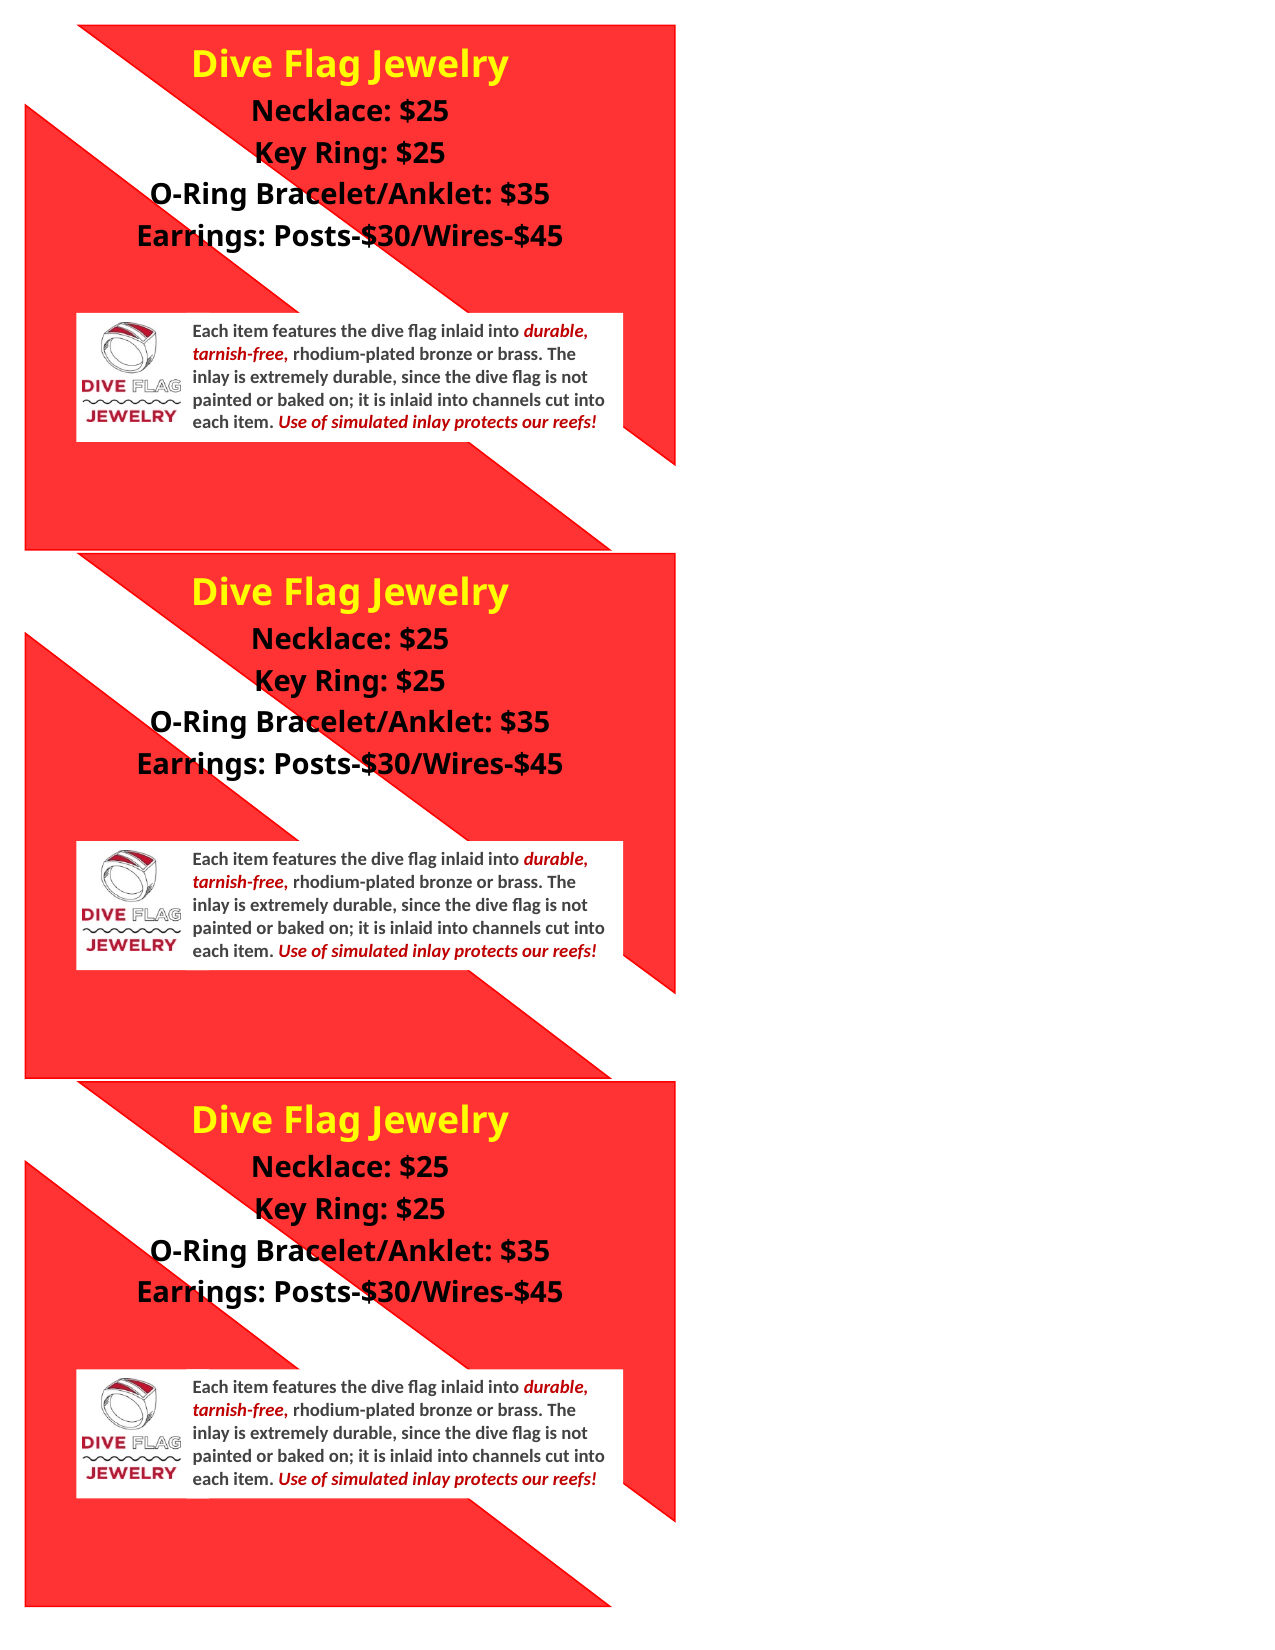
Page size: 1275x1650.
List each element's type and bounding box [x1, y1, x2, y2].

picture [82, 322, 181, 422]
picture [82, 1378, 181, 1479]
picture [82, 850, 181, 951]
